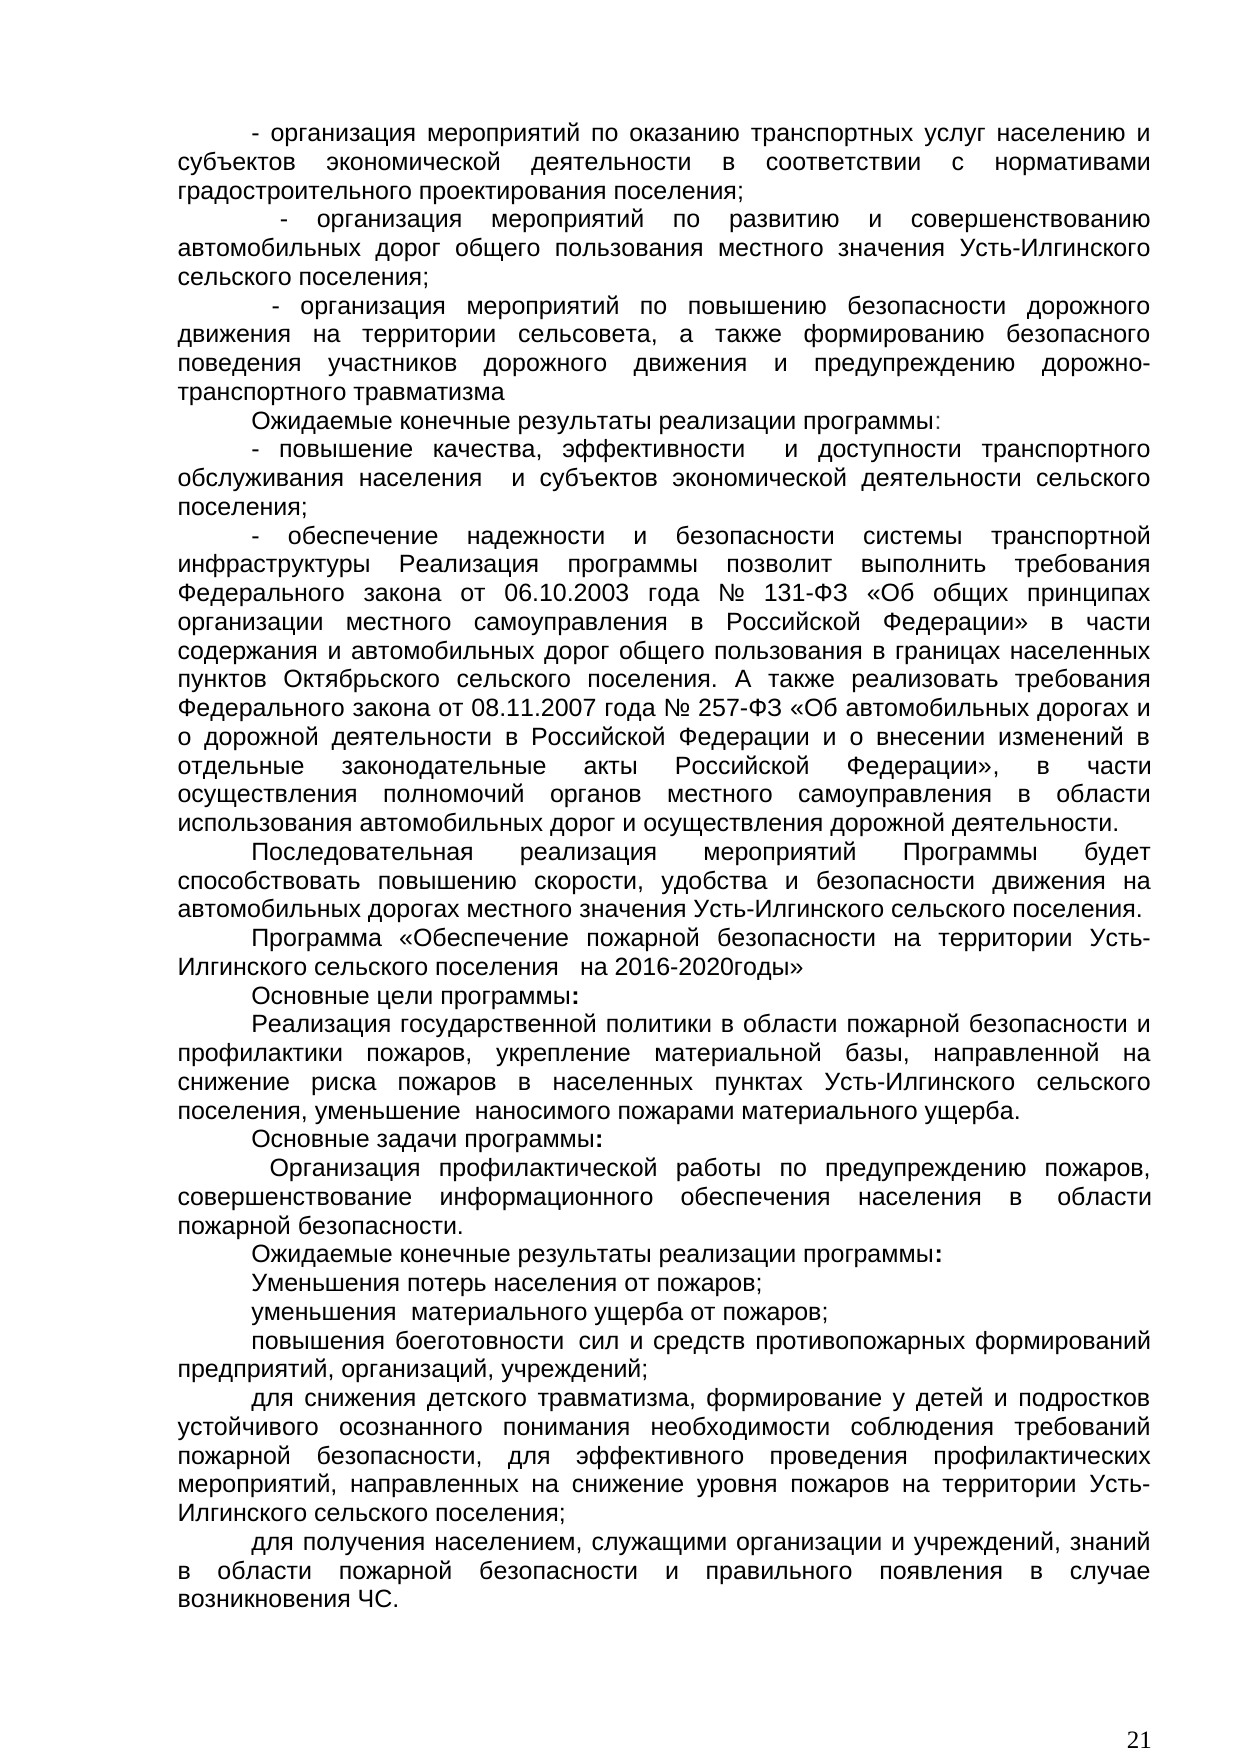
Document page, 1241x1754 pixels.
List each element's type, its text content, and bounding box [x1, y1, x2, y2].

text - организация мероприятий по повышению безопасности дорожного движения на территории сельсовета, а также формированию безопасного поведения участников дорожного движения и предупреждению дорожно-транспортного травматизма [177, 291, 1152, 406]
text - обеспечение надежности и безопасности системы транспортной инфраструктуры Реализация программы позволит выполнить требования Федерального закона от 06.10.2003 года № 131-ФЗ «Об общих принципах организации местного самоуправления в Российской Федерации» в части содержания и автомобильных дорог общего пользования в границах населенных пунктов Октябрьского сельского поселения. А также реализовать требования Федерального закона от 08.11.2007 года № 257-ФЗ «Об автомобильных дорогах и о дорожной деятельности в Российской Федерации и о внесении изменений в отдельные законодательные акты Российской Федерации», в части осуществления полномочий органов местного самоуправления в области использования автомобильных дорог и осуществления дорожной деятельности. [177, 521, 1152, 837]
text уменьшения материального ущерба от пожаров; [177, 1297, 1152, 1326]
text Реализация государственной политики в области пожарной безопасности и профилактики пожаров, укрепление материальной базы, направленной на снижение риска пожаров в населенных пунктах Усть-Илгинского сельского поселения, уменьшение наносимого пожарами материального ущерба. [177, 1009, 1152, 1124]
text повышения боеготовности сил и средств противопожарных формирований предприятий, организаций, учреждений; [177, 1326, 1152, 1383]
text Основные цели программы: [177, 981, 1152, 1009]
text Уменьшения потерь населения от пожаров; [177, 1268, 1152, 1297]
text Ожидаемые конечные результаты реализации программы: [177, 1239, 1152, 1268]
text для получения населением, служащими организации и учреждений, знаний в области пожарной безопасности и правильного появления в случае возникновения ЧС. [177, 1527, 1152, 1613]
text - организация мероприятий по оказанию транспортных услуг населению и субъектов экономической деятельности в соответствии с нормативами градостроительного проектирования поселения; [177, 118, 1152, 204]
text - повышение качества, эффективности и доступности транспортного обслуживания населения и субъектов экономической деятельности сельского поселения; [177, 434, 1152, 521]
text Организация профилактической работы по предупреждению пожаров, совершенствование информационного обеспечения населения в области пожарной безопасности. [177, 1153, 1152, 1239]
text Ожидаемые конечные результаты реализации программы: [177, 406, 1152, 434]
text Программа «Обеспечение пожарной безопасности на территории Усть-Илгинского сельского поселения на 2016-2020годы» [177, 923, 1152, 981]
text - организация мероприятий по развитию и совершенствованию автомобильных дорог общего пользования местного значения Усть-Илгинского сельского поселения; [177, 204, 1152, 291]
text Основные задачи программы: [177, 1124, 1152, 1153]
text для снижения детского травматизма, формирование у детей и подростков устойчивого осознанного понимания необходимости соблюдения требований пожарной безопасности, для эффективного проведения профилактических мероприятий, направленных на снижение уровня пожаров на территории Усть-Илгинского сельского поселения; [177, 1383, 1152, 1527]
text Последовательная реализация мероприятий Программы будет способствовать повышению скорости, удобства и безопасности движения на автомобильных дорогах местного значения Усть-Илгинского сельского поселения. [177, 837, 1152, 923]
